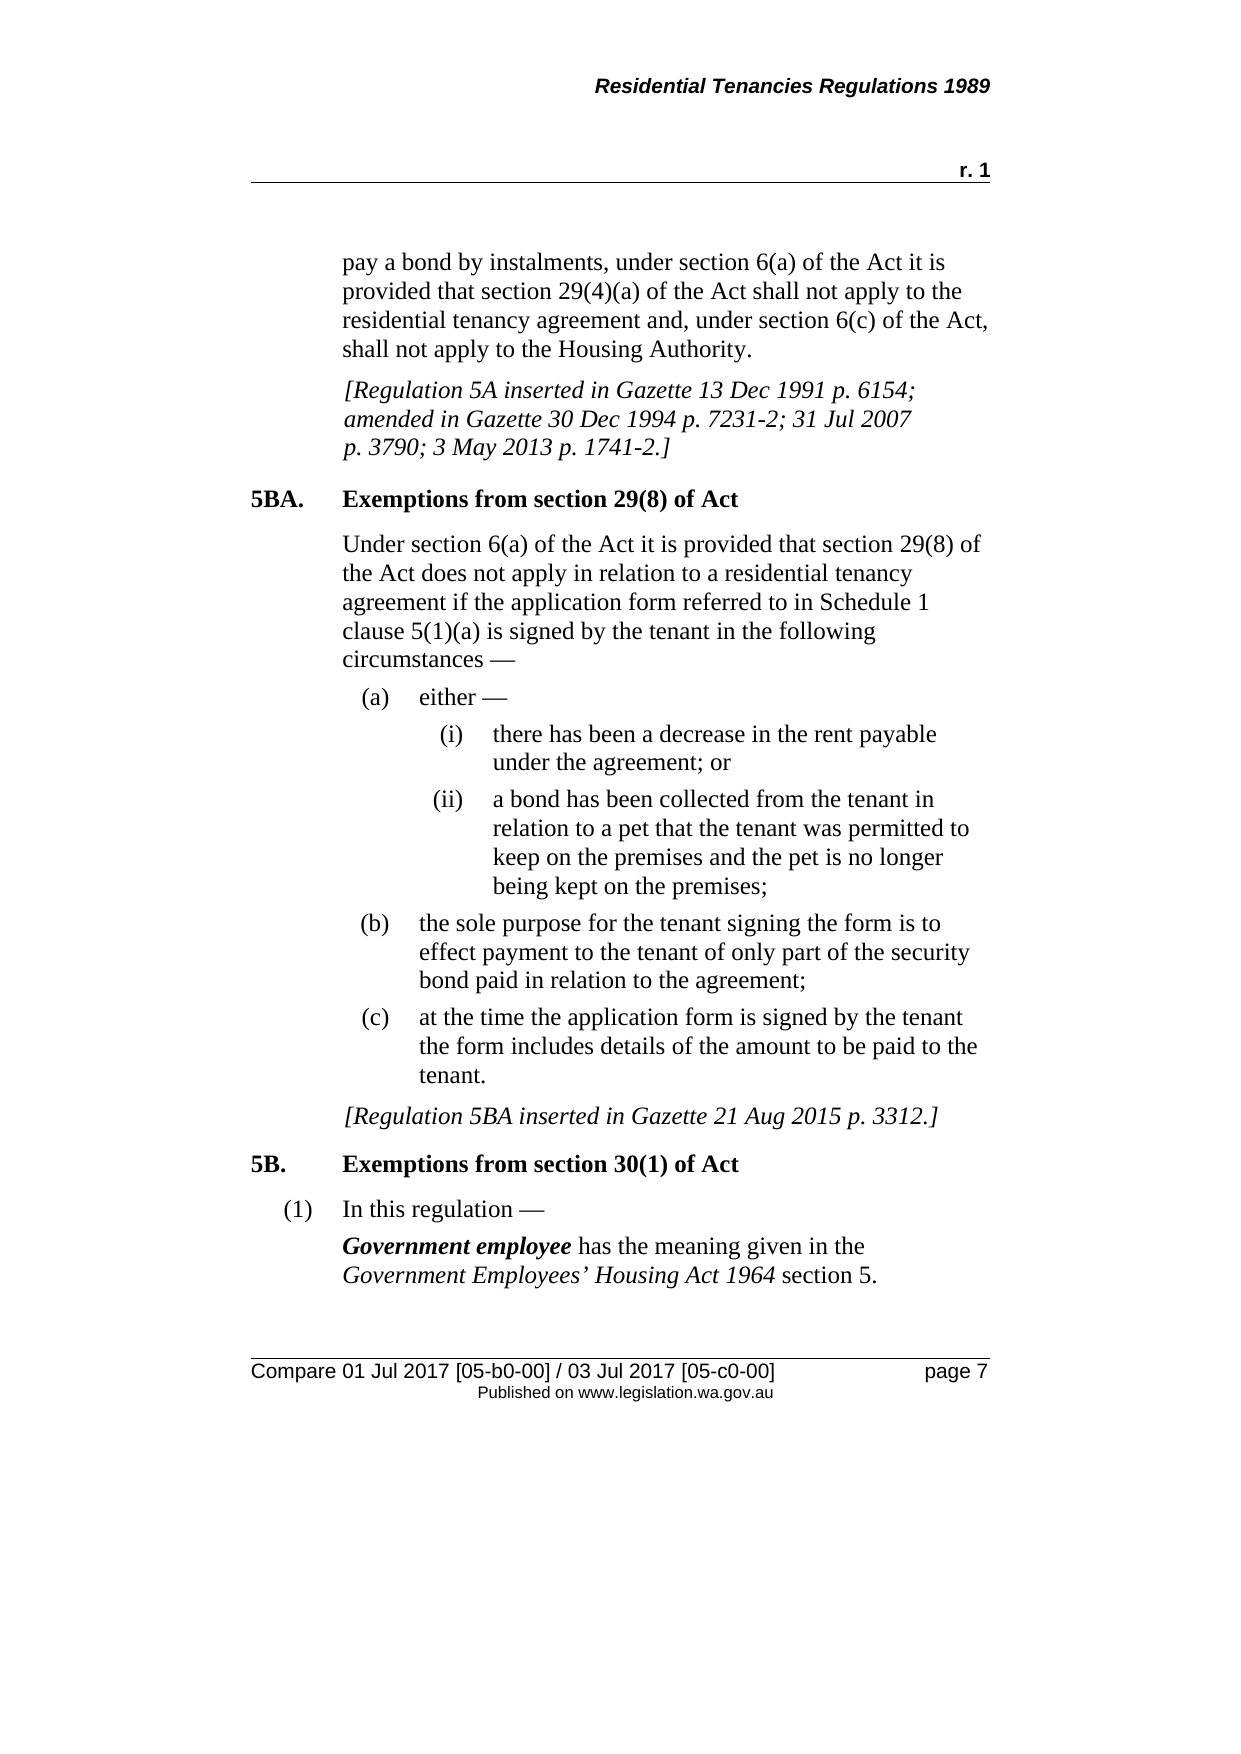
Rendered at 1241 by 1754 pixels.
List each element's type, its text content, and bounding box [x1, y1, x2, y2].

text (b) the sole purpose for the tenant signing the form is to effect payment to the tenant of only part of the security bond paid in relation to the agreement; [251, 908, 990, 994]
text (c) at the time the application form is signed by the tenant the form includes details of the amount to be paid to the tenant. [251, 1002, 990, 1089]
text (1) In this regulation — [251, 1194, 990, 1223]
text (i) there has been a decrease in the rent payable under the agreement; or [251, 719, 990, 776]
subtitle 5B. Exemptions from section 30(1) of Act [251, 1149, 990, 1177]
text [Regulation 5A inserted in Gazette 13 Dec 1991 p. 6154; amended in Gazette 30 Dec 1994 p. 7231-2; 31 Jul 2007 p. 3790; 3 May 2013 p. 1741-2.] [251, 375, 990, 461]
text Under section 6(a) of the Act it is provided that section 29(8) of the Act does not apply in relation to a residential tenancy agreement if the application form referred to in Schedule 1 clause 5(1)(a) is signed by the tenant in the following circumstances — [251, 529, 990, 673]
text Government employee has the meaning given in the Government Employees’ Housing Act 1964 section 5. [251, 1231, 990, 1289]
subtitle 5BA. Exemptions from section 29(8) of Act [251, 484, 990, 513]
text (ii) a bond has been collected from the tenant in relation to a pet that the tenant was permitted to keep on the premises and the pet is no longer being kept on the premises; [251, 784, 990, 899]
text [251, 247, 990, 362]
text [Regulation 5BA inserted in Gazette 21 Aug 2015 p. 3312.] [251, 1101, 990, 1130]
text (a) either — [251, 682, 990, 710]
